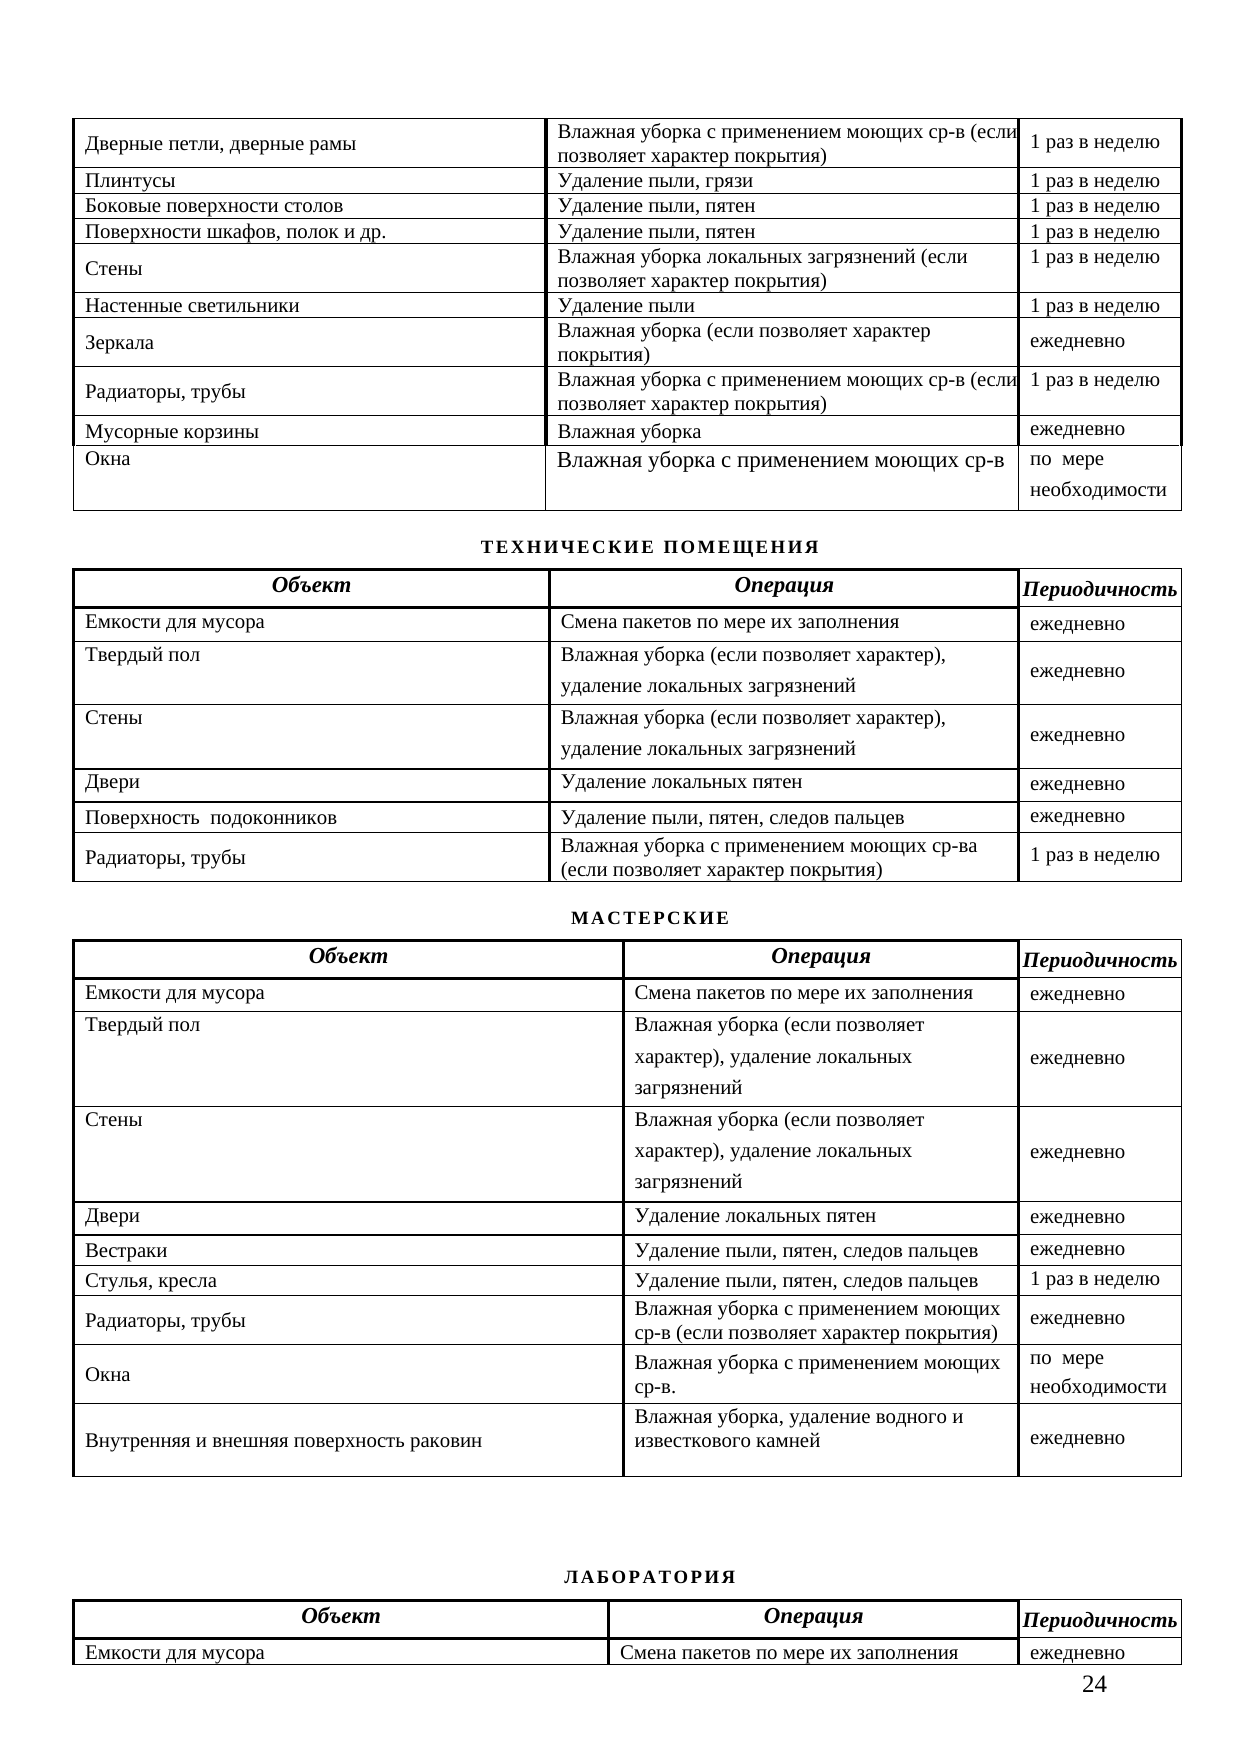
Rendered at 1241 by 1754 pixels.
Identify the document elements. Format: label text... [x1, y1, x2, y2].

table_cell Влажная уборка с применением моющих ср-в (если позволяет характер покрытия) [548, 367, 1017, 415]
table_cell 1 раз в неделю [1020, 168, 1180, 192]
table_cell Влажная уборка с применением моющих ср-в (если позволяет характер покрытия) [625, 1296, 1017, 1344]
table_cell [610, 1640, 1017, 1664]
table_cell Радиаторы, трубы [75, 1296, 622, 1344]
table_cell Вестраки [75, 1236, 622, 1265]
table_header Периодичность [1020, 569, 1181, 606]
table_cell Плинтусы [75, 168, 544, 192]
table_cell ежедневно [1020, 318, 1180, 366]
table_cell Емкости для мусора [75, 980, 622, 1011]
table_cell ежедневно [1020, 607, 1181, 641]
table_cell ежедневно [1020, 769, 1181, 801]
table_cell Влажная уборка (если позволяет характер), удаление локальных загрязнений [625, 1107, 1017, 1201]
table_cell Удаление пыли, пятен, следов пальцев [625, 1266, 1017, 1295]
table_cell Окна [75, 1345, 622, 1403]
table_header Операция [551, 571, 1017, 606]
table_cell Удаление локальных пятен [625, 1203, 1017, 1234]
table_cell Удаление пыли, пятен, следов пальцев [551, 803, 1017, 832]
table_cell Влажная уборка (если позволяет характер покрытия) [548, 318, 1017, 366]
table_cell ежедневно [1020, 1202, 1181, 1234]
table_cell ежедневно [1020, 416, 1180, 445]
table_header Объект [75, 571, 548, 606]
table_cell по мере необходимости [1020, 1345, 1181, 1403]
table_header Операция [625, 942, 1017, 977]
table_cell 1 раз в неделю [1020, 367, 1180, 415]
table_cell Смена пакетов по мере их заполнения [551, 609, 1017, 641]
table_cell Удаление локальных пятен [551, 770, 1017, 801]
text мастерские [118, 907, 1181, 928]
table_header Периодичность [1020, 940, 1181, 977]
table_cell 1 раз в неделю [1020, 1266, 1181, 1295]
table_cell Стены [75, 244, 544, 292]
table_cell Влажная уборка локальных загрязнений (если позволяет характер покрытия) [548, 244, 1017, 292]
table_cell 1 раз в неделю [1020, 194, 1180, 217]
table_cell Твердый пол [75, 642, 548, 704]
table_header Объект [75, 1602, 607, 1637]
text Технические помещения [118, 536, 1181, 557]
table_cell Окна [74, 445, 545, 510]
table_cell Влажная уборка с применением моющих ср-в (если позволяет характер покрытия) [548, 119, 1017, 167]
text Лаборатория [118, 1566, 1181, 1588]
table_cell ежедневно [1020, 642, 1181, 704]
table_cell 1 раз в неделю [1020, 293, 1180, 317]
table_cell Настенные светильники [75, 293, 544, 317]
table_cell Влажная уборка (если позволяет характер), удаление локальных загрязнений [551, 705, 1017, 767]
table_cell ежедневно [1020, 1107, 1181, 1201]
table_cell Двери [75, 1203, 622, 1234]
table_cell Стулья, кресла [75, 1266, 622, 1295]
table_cell ежедневно [1020, 1404, 1181, 1476]
table_cell Боковые поверхности столов [75, 194, 544, 217]
table_cell Влажная уборка (если позволяет характер), удаление локальных загрязнений [625, 1012, 1017, 1106]
table_cell ежедневно [1020, 1638, 1181, 1664]
table_cell Поверхность подоконников [75, 803, 548, 832]
table_cell Влажная уборка с применением моющих ср-в. [625, 1345, 1017, 1403]
table_cell Влажная уборка, удаление водного и известкового камней [625, 1404, 1017, 1476]
table_cell Стены [75, 705, 548, 767]
table_header Операция [610, 1602, 1017, 1637]
table_cell Дверные петли, дверные рамы [75, 119, 544, 167]
table_cell Удаление пыли, пятен [548, 194, 1017, 217]
table_cell Влажная уборка (если позволяет характер), удаление локальных загрязнений [551, 642, 1017, 704]
table_cell Удаление пыли [548, 293, 1017, 317]
table_cell 1 раз в неделю [1020, 119, 1180, 167]
table_cell Удаление пыли, грязи [548, 168, 1017, 192]
table_header Объект [75, 942, 622, 977]
table_cell ежедневно [1020, 1012, 1181, 1106]
table_cell ежедневно [1020, 802, 1181, 832]
table_cell Влажная уборка с применением моющих ср-ва (если позволяет характер покрытия) [551, 833, 1017, 881]
table_cell Емкости для мусора [75, 609, 548, 641]
table_cell Твердый пол [75, 1012, 622, 1106]
table_cell Влажная уборка с применением моющих ср-в [546, 446, 1018, 510]
table_cell 1 раз в неделю [1020, 833, 1181, 881]
table_cell Внутренняя и внешняя поверхность раковин [75, 1404, 622, 1476]
table_cell ежедневно [1020, 705, 1181, 767]
table_cell Удаление пыли, пятен, следов пальцев [625, 1236, 1017, 1265]
table_cell ежедневно [1020, 978, 1181, 1011]
table_cell Стены [75, 1107, 622, 1201]
table_cell Поверхности шкафов, полок и др. [75, 219, 544, 243]
table_cell ежедневно [1020, 1235, 1181, 1265]
table_cell Мусорные корзины [75, 416, 544, 445]
table_cell Влажная уборка [548, 416, 1017, 445]
table_cell 1 раз в неделю [1020, 244, 1180, 292]
table_cell 1 раз в неделю [1020, 219, 1180, 243]
table_cell Двери [75, 770, 548, 801]
table_cell Удаление пыли, пятен [548, 219, 1017, 243]
table_cell Радиаторы, трубы [75, 367, 544, 415]
table_cell ежедневно [1020, 1296, 1181, 1344]
table_cell по мере необходимости [1019, 445, 1181, 510]
table_cell Зеркала [75, 318, 544, 366]
table_cell Смена пакетов по мере их заполнения [625, 980, 1017, 1011]
table_cell Емкости для мусора [75, 1640, 607, 1664]
table_header Периодичность [1020, 1600, 1181, 1637]
table_cell Радиаторы, трубы [75, 833, 548, 881]
